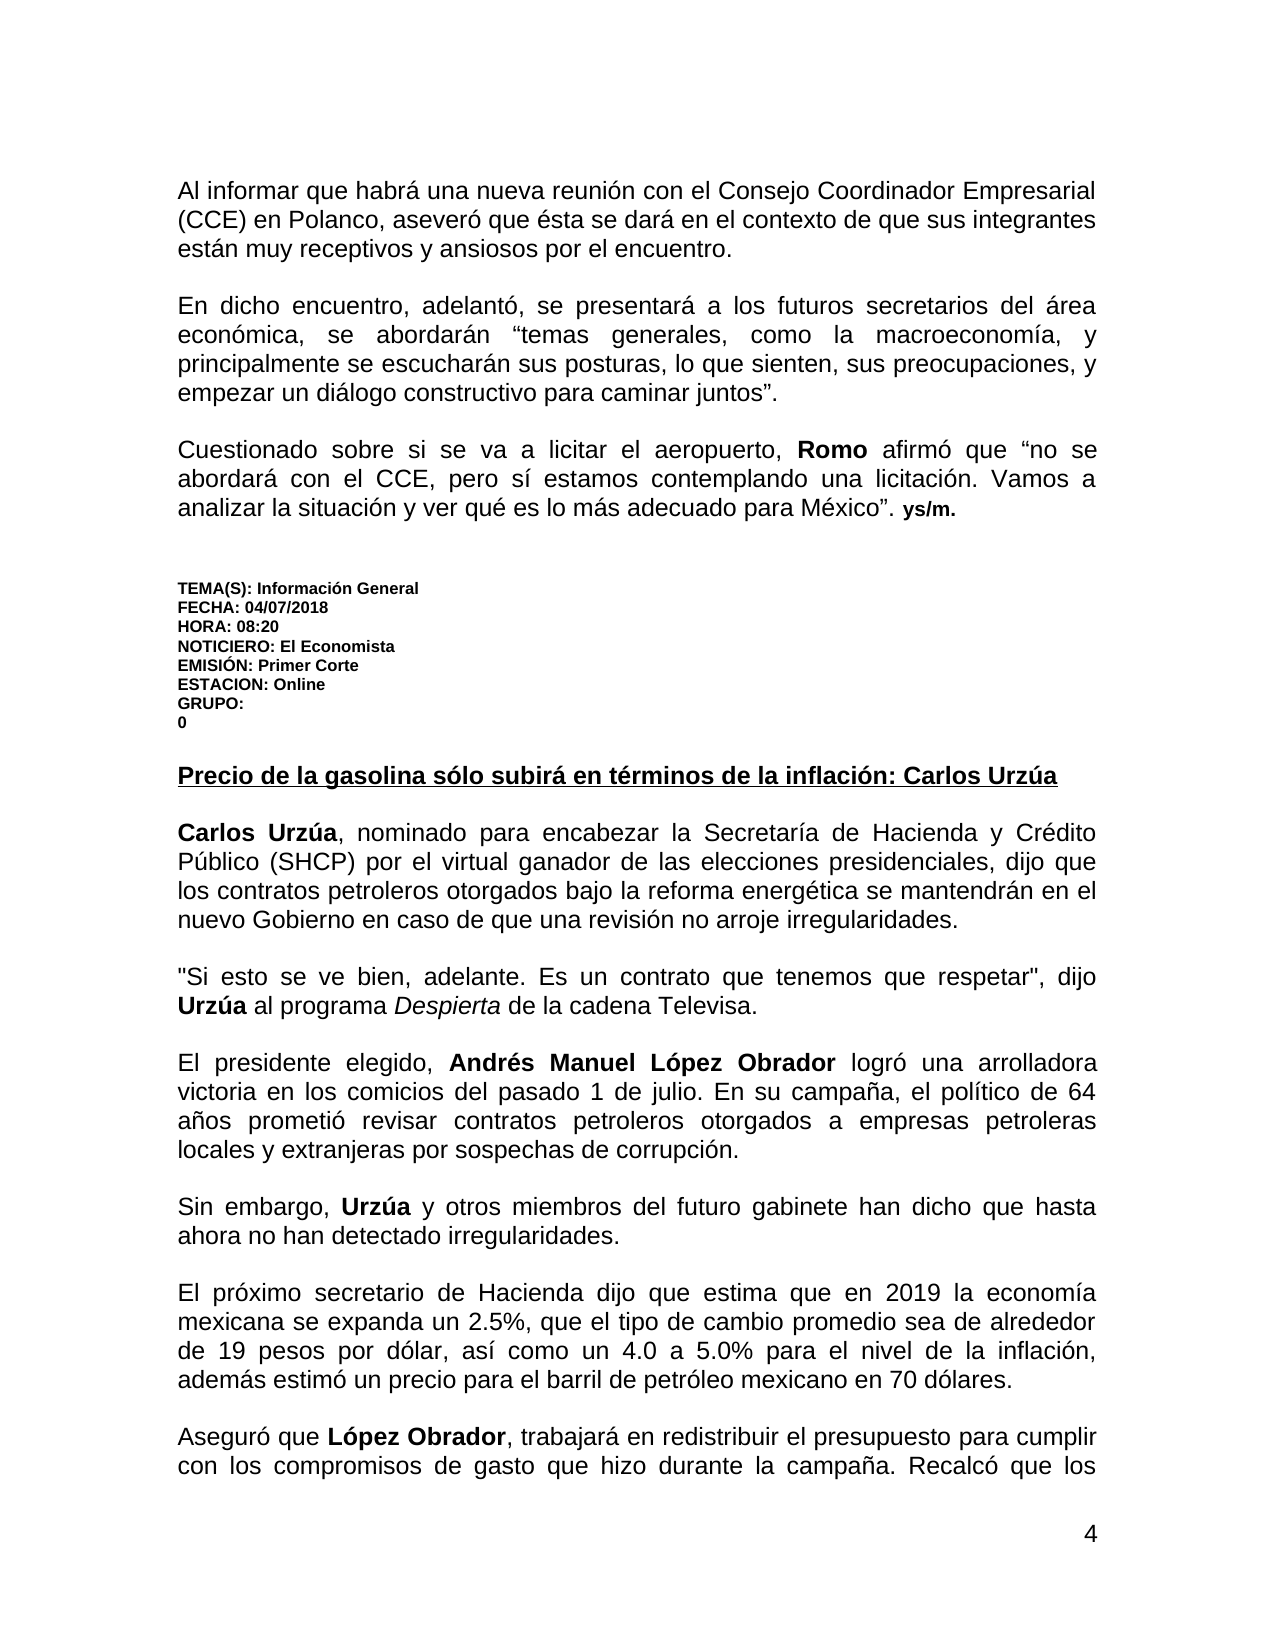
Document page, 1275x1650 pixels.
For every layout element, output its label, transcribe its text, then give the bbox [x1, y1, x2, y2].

text 0 [177, 713, 1098, 732]
text TEMA(S): Información General [177, 579, 1098, 598]
text EMISIÓN: Primer Corte [177, 656, 1098, 675]
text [177, 1422, 1098, 1480]
text Carlos Urzúa, nominado para encabezar la Secretaría de Hacienda y Crédito Público (SHCP) por el virtual ganador de las elecciones presidenciales, dijo que los contratos petroleros otorgados bajo la reforma energética se mantendrán en el nuevo Gobierno en caso de que una revisión no arroje irregularidades. [177, 818, 1098, 933]
text FECHA: 04/07/2018 [177, 598, 1098, 617]
text GRUPO: [177, 694, 1098, 713]
text ESTACION: Online [177, 675, 1098, 694]
text Precio de la gasolina sólo subirá en términos de la inflación: Carlos Urzúa [177, 761, 1098, 790]
text El próximo secretario de Hacienda dijo que estima que en 2019 la economía mexicana se expanda un 2.5%, que el tipo de cambio promedio sea de alrededor de 19 pesos por dólar, así como un 4.0 a 5.0% para el nivel de la inflación, además estimó un precio para el barril de petróleo mexicano en 70 dólares. [177, 1278, 1098, 1393]
text En dicho encuentro, adelantó, se presentará a los futuros secretarios del área económica, se abordarán “temas generales, como la macroeconomía, y principalmente se escucharán sus posturas, lo que sienten, sus preocupaciones, y empezar un diálogo constructivo para caminar juntos”. [177, 291, 1098, 406]
text Cuestionado sobre si se va a licitar el aeropuerto, Romo afirmó que “no se abordará con el CCE, pero sí estamos contemplando una licitación. Vamos a analizar la situación y ver qué es lo más adecuado para México”. ys/m. [177, 435, 1098, 521]
text HORA: 08:20 [177, 617, 1098, 636]
text Sin embargo, Urzúa y otros miembros del futuro gabinete han dicho que hasta ahora no han detectado irregularidades. [177, 1192, 1098, 1250]
text El presidente elegido, Andrés Manuel López Obrador logró una arrolladora victoria en los comicios del pasado 1 de julio. En su campaña, el político de 64 años prometió revisar contratos petroleros otorgados a empresas petroleras locales y extranjeras por sospechas de corrupción. [177, 1048, 1098, 1163]
text Al informar que habrá una nueva reunión con el Consejo Coordinador Empresarial (CCE) en Polanco, aseveró que ésta se dará en el contexto de que sus integrantes están muy receptivos y ansiosos por el encuentro. [177, 176, 1098, 263]
text NOTICIERO: El Economista [177, 636, 1098, 656]
text "Si esto se ve bien, adelante. Es un contrato que tenemos que respetar", dijo Urzúa al programa Despierta de la cadena Televisa. [177, 962, 1098, 1020]
